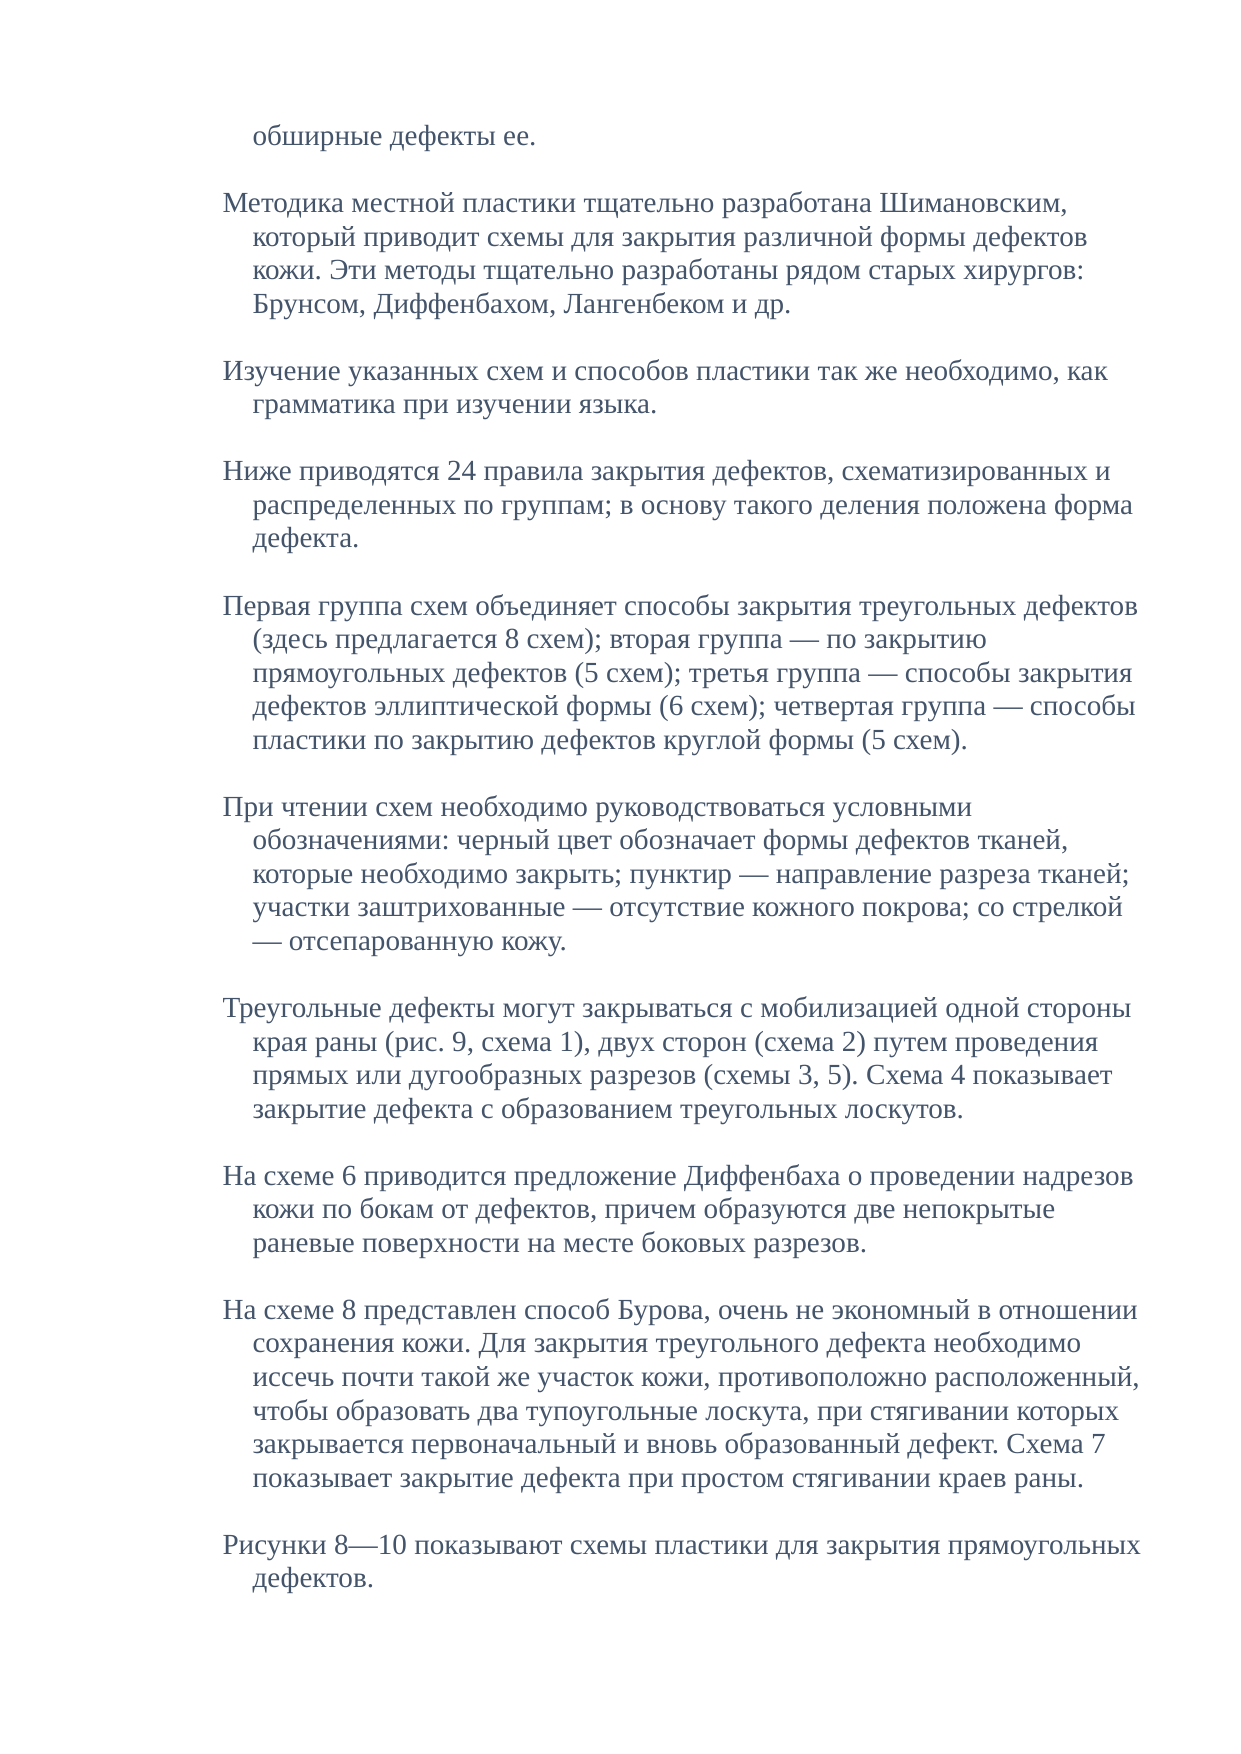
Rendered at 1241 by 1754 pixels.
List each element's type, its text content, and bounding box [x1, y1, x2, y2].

list Рисунки 8—10 показывают схемы пластики для закрытия прямоугольных дефектов. [222, 1527, 1152, 1594]
list Ниже приводятся 24 правила закрытия дефектов, схематизированных и распределенных по группам; в основу такого деления положена форма дефекта. [222, 453, 1152, 554]
list На схеме 8 представлен способ Бурова, очень не экономный в отношении сохранения кожи. Для закрытия треугольного дефекта необходимо иссечь почти такой же участок кожи, противоположно расположенный, чтобы образовать два тупоугольные лоскута, при стягивании которых закрывается первоначальный и вновь образованный дефект. Схема 7 показывает закрытие дефекта при простом стягивании краев раны. [222, 1292, 1152, 1493]
list При чтении схем необходимо руководствоваться условными обозначениями: черный цвет обозначает формы дефектов тканей, которые необходимо закрыть; пунктир — направление разреза тканей; участки заштрихованные — отсутствие кожного покрова; со стрелкой — отсепарованную кожу. [222, 789, 1152, 957]
list Изучение указанных схем и способов пластики так же необходимо, как грамматика при изучении языка. [222, 353, 1152, 420]
list Треугольные дефекты могут закрываться с мобилизацией одной стороны края раны (рис. 9, схема 1), двух сторон (схема 2) путем проведения прямых или дугообразных разрезов (схемы 3, 5). Схема 4 показывает закрытие дефекта с образованием треугольных лоскутов. [222, 990, 1152, 1124]
list Методика местной пластики тщательно разработана Шимановским, который приводит схемы для закрытия различной формы дефектов кожи. Эти методы тщательно разработаны рядом старых хирургов: Брунсом, Диффенбахом, Лангенбеком и др. [222, 185, 1152, 319]
list Первая группа схем объединяет способы закрытия треугольных дефектов (здесь предлагается 8 схем); вторая группа — по закрытию прямоугольных дефектов (5 схем); третья группа — способы закрытия дефектов эллиптической формы (6 схем); четвертая группа — способы пластики по закрытию дефектов круглой формы (5 схем). [222, 588, 1152, 755]
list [222, 118, 1152, 152]
list На схеме 6 приводится предложение Диффенбаха о проведении надрезов кожи по бокам от дефектов, причем образуются две непокрытые раневые поверхности на месте боковых разрезов. [222, 1158, 1152, 1258]
